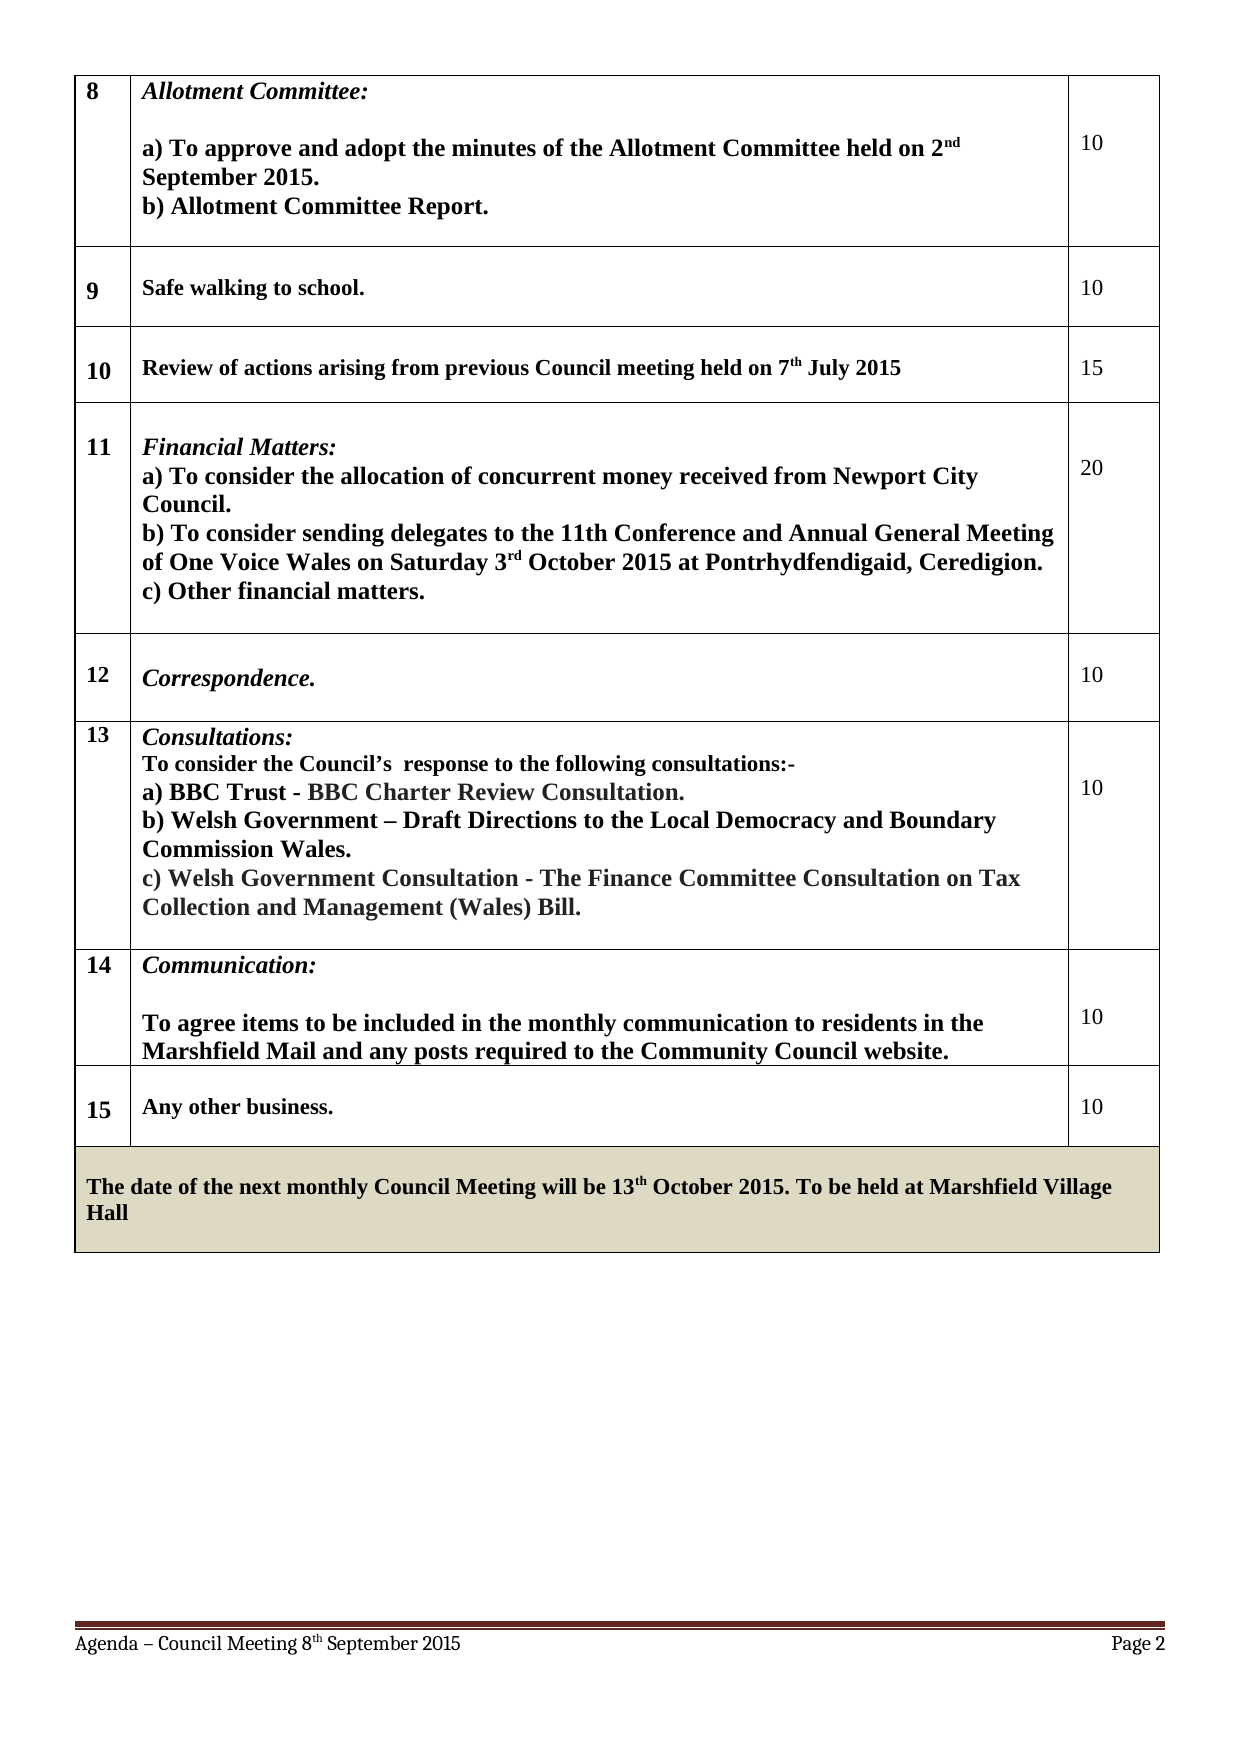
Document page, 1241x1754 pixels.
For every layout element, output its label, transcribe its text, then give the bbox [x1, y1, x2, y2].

table_cell 20 [1069, 403, 1159, 633]
table_cell 10 [1069, 722, 1159, 949]
table_cell 9 [76, 247, 130, 326]
table_cell 10 [1069, 1066, 1159, 1146]
table_cell 14 [76, 950, 130, 1065]
table_cell 13 [76, 722, 130, 949]
table_cell Consultations: To consider the Council’s response to the following consultations:- a) BBC Trust - BBC Charter Review Consultation. b) Welsh Government – Draft Directions to the Local Democracy and Boundary Commission Wales. c) Welsh Government Consultation - The Finance Committee Consultation on Tax Collection and Management (Wales) Bill. [131, 722, 1068, 949]
table_cell 8 [76, 76, 130, 246]
table_cell 12 [76, 634, 130, 721]
table_cell 11 [76, 403, 130, 633]
table_cell 10 [1069, 76, 1159, 246]
table_cell Communication: To agree items to be included in the monthly communication to residents in the Marshfield Mail and any posts required to the Community Council website. [131, 950, 1068, 1065]
table_cell 10 [76, 327, 130, 402]
table_cell 10 [1069, 634, 1159, 721]
table_cell Safe walking to school. [131, 247, 1068, 326]
table_cell Correspondence. [131, 634, 1068, 721]
table_cell 10 [1069, 950, 1159, 1065]
table_cell 10 [1069, 247, 1159, 326]
table_cell Allotment Committee: a) To approve and adopt the minutes of the Allotment Committee held on 2nd September 2015. b) Allotment Committee Report. [131, 76, 1068, 246]
table_cell 15 [1069, 327, 1159, 402]
table_cell Financial Matters: a) To consider the allocation of concurrent money received from Newport City Council. b) To consider sending delegates to the 11th Conference and Annual General Meeting of One Voice Wales on Saturday 3rd October 2015 at Pontrhydfendigaid, Ceredigion. c) Other financial matters. [131, 403, 1068, 633]
table_cell 15 [76, 1066, 130, 1146]
table_cell Any other business. [131, 1066, 1068, 1146]
table_cell Review of actions arising from previous Council meeting held on 7th July 2015 [131, 327, 1068, 402]
table_cell The date of the next monthly Council Meeting will be 13th October 2015. To be held at Marshfield Village Hall [76, 1147, 1159, 1252]
